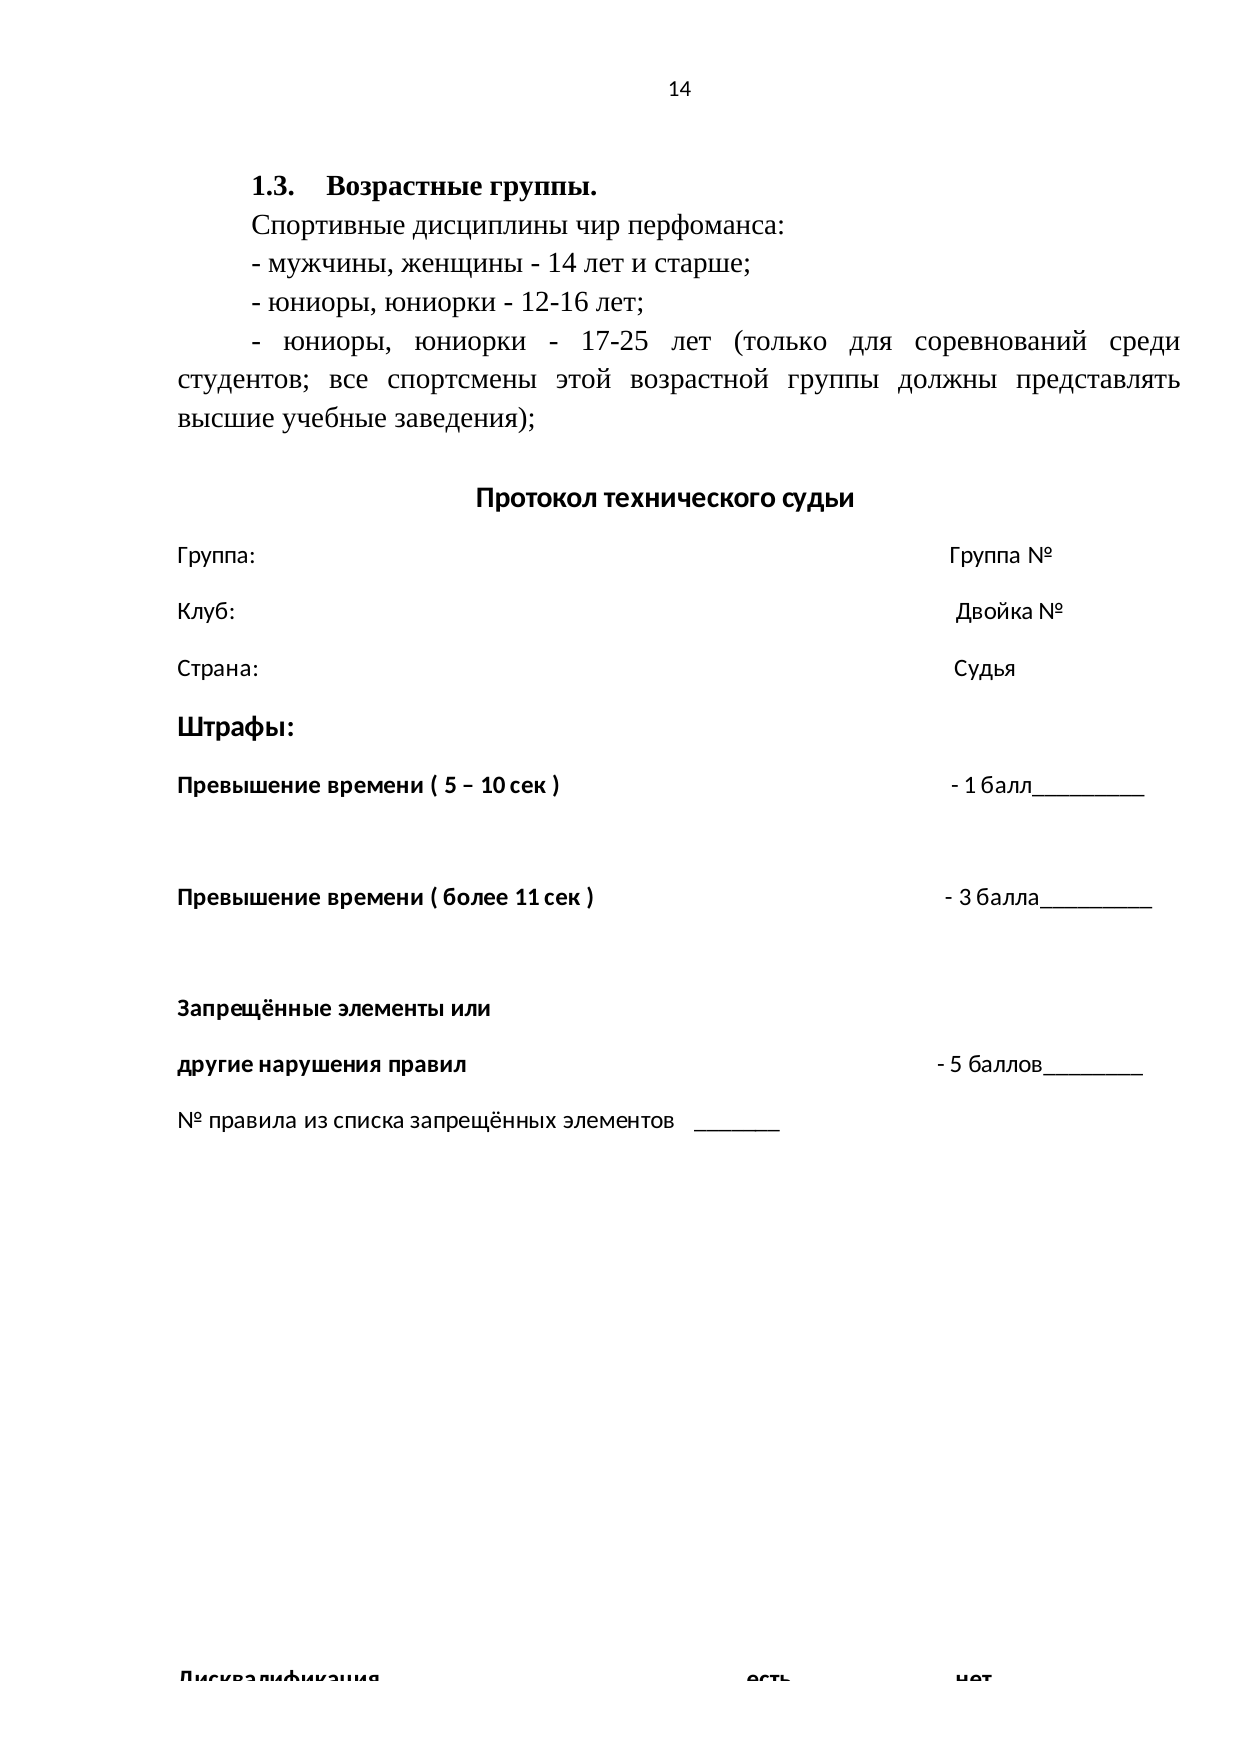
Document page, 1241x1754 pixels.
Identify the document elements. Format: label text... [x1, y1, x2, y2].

text - юниоры, юниорки - 17-25 лет (только для соревнований среди студентов; все спортсмены этой возрастной группы должны представлять высшие учебные заведения); [177, 323, 1181, 433]
text - юниоры, юниорки - 12-16 лет; [177, 284, 1181, 318]
list Возрастные группы. [251, 168, 1181, 202]
text - мужчины, женщины - 14 лет и старше; [177, 246, 1181, 279]
text Спортивные дисциплины чир перфоманса: [177, 207, 1181, 241]
